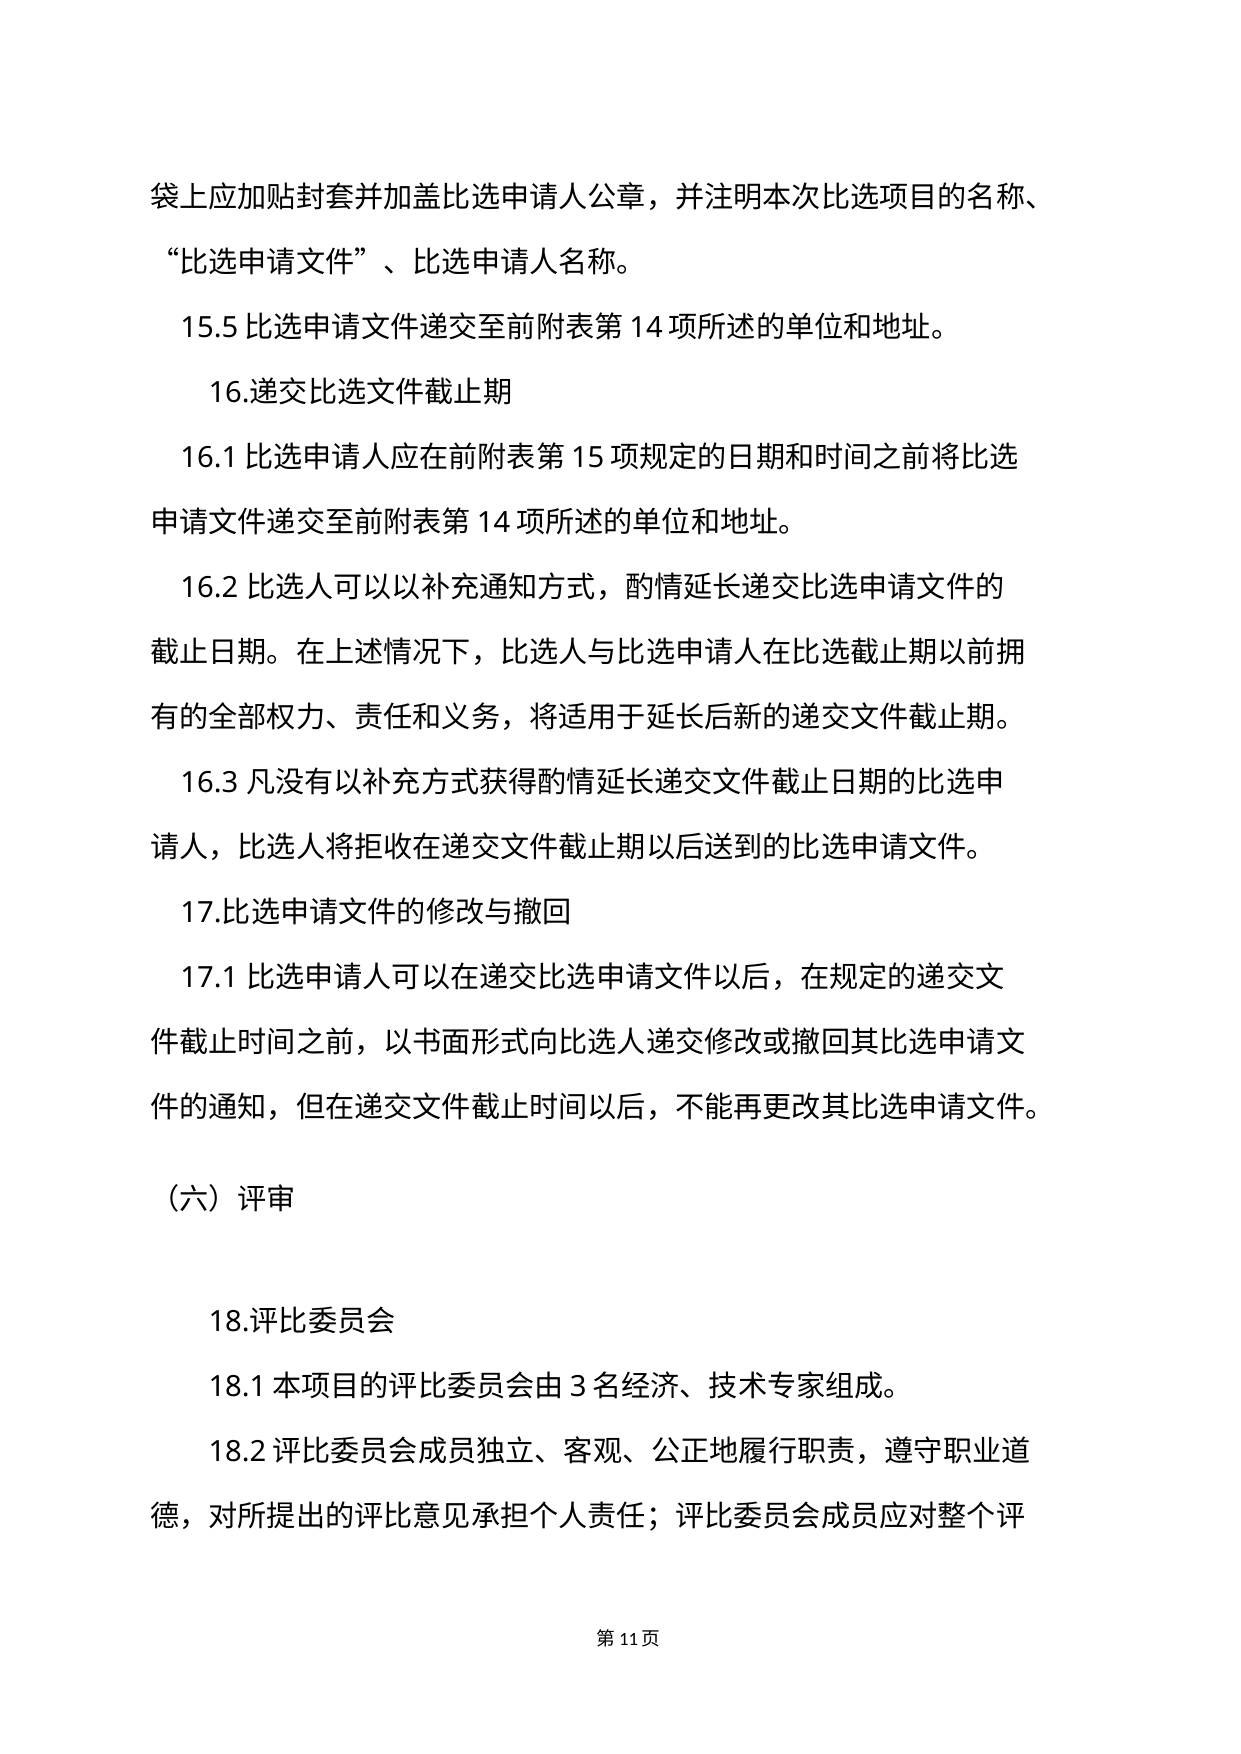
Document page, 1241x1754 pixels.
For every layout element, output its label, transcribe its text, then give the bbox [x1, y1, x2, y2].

text （六）评审 [150, 1164, 1110, 1229]
text 15.5比选申请文件递交至前附表第14项所述的单位和地址。 [150, 292, 1032, 357]
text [150, 162, 1032, 292]
text 17.比选申请文件的修改与撤回 [150, 877, 1032, 942]
text 17.1 比选申请人可以在递交比选申请文件以后，在规定的递交文件截止时间之前，以书面形式向比选人递交修改或撤回其比选申请文件的通知，但在递交文件截止时间以后，不能再更改其比选申请文件。 [150, 942, 1032, 1137]
text 18.1本项目的评比委员会由3名经济、技术专家组成。 [150, 1352, 1032, 1417]
text 16.递交比选文件截止期 [150, 357, 1032, 422]
text 18.评比委员会 [150, 1287, 1032, 1352]
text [150, 1417, 1032, 1547]
text 16.2 比选人可以以补充通知方式，酌情延长递交比选申请文件的截止日期。在上述情况下，比选人与比选申请人在比选截止期以前拥有的全部权力、责任和义务，将适用于延长后新的递交文件截止期。 [150, 552, 1032, 747]
text 16.1比选申请人应在前附表第15项规定的日期和时间之前将比选申请文件递交至前附表第14项所述的单位和地址。 [150, 422, 1032, 552]
text 16.3 凡没有以补充方式获得酌情延长递交文件截止日期的比选申请人，比选人将拒收在递交文件截止期以后送到的比选申请文件。 [150, 747, 1032, 877]
